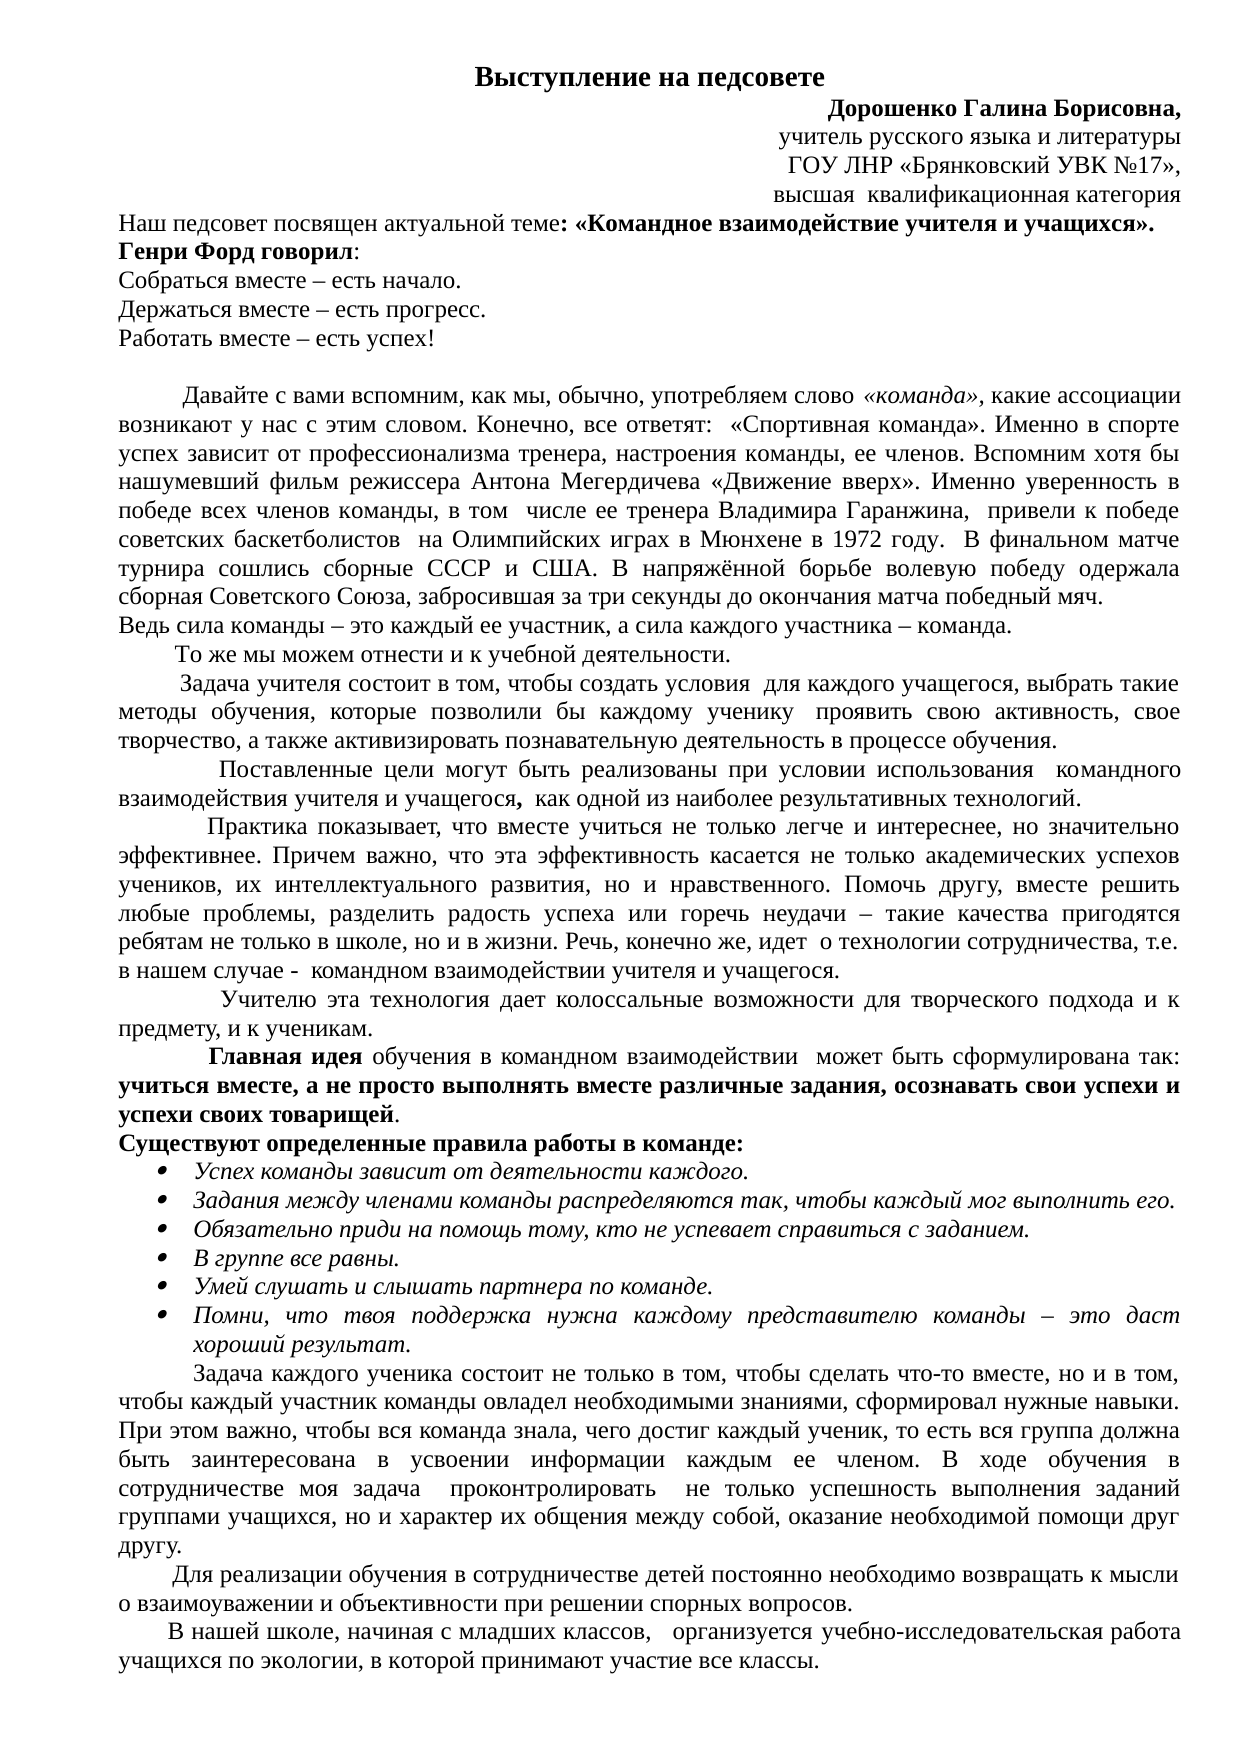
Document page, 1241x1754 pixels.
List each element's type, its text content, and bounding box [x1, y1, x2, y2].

text ГОУ ЛНР «Брянковский УВК №17», [118, 150, 1181, 179]
list Обязательно приди на помощь тому, кто не успевает справиться с заданием. [156, 1214, 1181, 1243]
text Ведь сила команды – это каждый ее участник, а сила каждого участника – команда. [118, 610, 1181, 639]
text То же мы можем отнести и к учебной деятельности. [118, 639, 1181, 668]
text В нашей школе, начиная с младших классов, организуется учебно-исследовательская работа учащихся по экологии, в которой принимают участие все классы. [118, 1616, 1181, 1674]
list Успех команды зависит от деятельности каждого. [156, 1156, 1181, 1185]
text высшая квалификационная категория [118, 179, 1181, 208]
text Задача учителя состоит в том, чтобы создать условия для каждого учащегося, выбрать такие методы обучения, которые позволили бы каждому ученику проявить свою активность, свое творчество, а также активизировать познавательную деятельность в процессе обучения. [118, 668, 1181, 754]
text Главная идея обучения в командном взаимодействии может быть сформулирована так: учиться вместе, а не просто выполнять вместе различные задания, осознавать свои успехи и успехи своих товарищей. [118, 1041, 1181, 1128]
text Поставленные цели могут быть реализованы при условии использования командного взаимодействия учителя и учащегося, как одной из наиболее результативных технологий. [118, 754, 1181, 811]
text Практика показывает, что вместе учиться не только легче и интереснее, но значительно эффективнее. Причем важно, что эта эффективность касается не только академических успехов учеников, их интеллектуального развития, но и нравственного. Помочь другу, вместе решить любые проблемы, разделить радость успеха или горечь неудачи – такие качества пригодятся ребятам не только в школе, но и в жизни. Речь, конечно же, идет о технологии сотрудничества, т.е. в нашем случае - командном взаимодействии учителя и учащегося. [118, 811, 1181, 984]
text Давайте с вами вспомним, как мы, обычно, употребляем слово «команда», какие ассоциации возникают у нас с этим словом. Конечно, все ответят: «Спортивная команда». Именно в спорте успех зависит от профессионализма тренера, настроения команды, ее членов. Вспомним хотя бы нашумевший фильм режиссера Антона Мегердичева «Движение вверх». Именно уверенность в победе всех членов команды, в том числе ее тренера Владимира Гаранжина, привели к победе советских баскетболистов на Олимпийских играх в Мюнхене в 1972 году. В финальном матче турнира сошлись сборные СССР и США. В напряжённой борьбе волевую победу одержала сборная Советского Союза, забросившая за три секунды до окончания матча победный мяч. [118, 380, 1181, 610]
list В группе все равны. [156, 1243, 1181, 1271]
text Учителю эта технология дает колоссальные возможности для творческого подхода и к предмету, и к ученикам. [118, 984, 1181, 1041]
text Держаться вместе – есть прогресс. [118, 294, 1181, 323]
text учитель русского языка и литературы [118, 121, 1181, 150]
text Выступление на педсовете [118, 59, 1181, 93]
list Задания между членами команды распределяются так, чтобы каждый мог выполнить его. [156, 1185, 1181, 1214]
text Собраться вместе – есть начало. [118, 265, 1181, 294]
text Для реализации обучения в сотрудничестве детей постоянно необходимо возвращать к мысли о взаимоуважении и объективности при решении спорных вопросов. [118, 1559, 1181, 1616]
list Помни, что твоя поддержка нужна каждому представителю команды – это даст хороший результат. [156, 1300, 1181, 1358]
text Задача каждого ученика состоит не только в том, чтобы сделать что-то вместе, но и в том, чтобы каждый участник команды овладел необходимыми знаниями, сформировал нужные навыки. При этом важно, чтобы вся команда знала, чего достиг каждый ученик, то есть вся группа должна быть заинтересована в усвоении информации каждым ее членом. В ходе обучения в сотрудничестве моя задача проконтролировать не только успешность выполнения заданий группами учащихся, но и характер их общения между собой, оказание необходимой помощи друг другу. [118, 1358, 1181, 1559]
text Существуют определенные правила работы в команде: [118, 1128, 1181, 1156]
text Работать вместе – есть успех! [118, 323, 1181, 351]
text Дорошенко Галина Борисовна, [118, 93, 1181, 121]
text Наш педсовет посвящен актуальной теме: «Командное взаимодействие учителя и учащихся». [118, 208, 1181, 236]
list Умей слушать и слышать партнера по команде. [156, 1271, 1181, 1300]
text Генри Форд говорил: [118, 236, 1181, 265]
